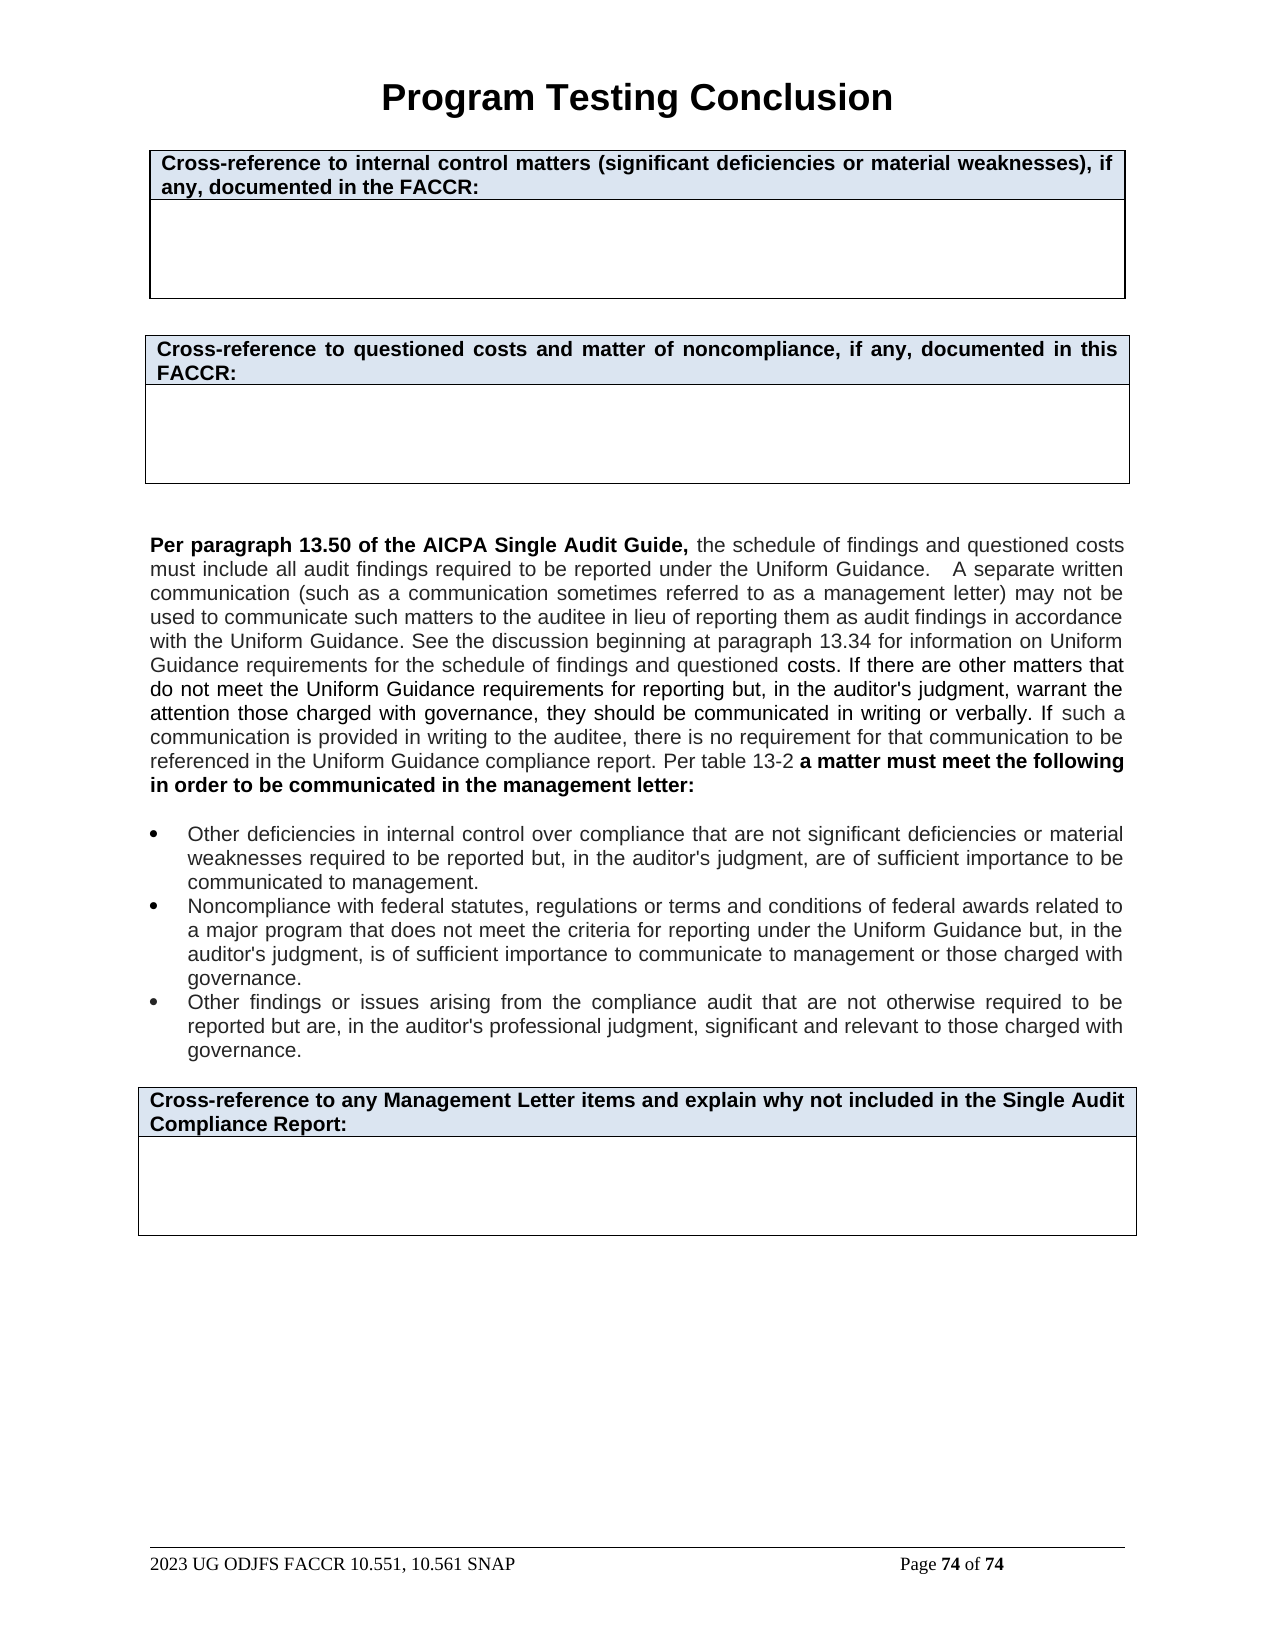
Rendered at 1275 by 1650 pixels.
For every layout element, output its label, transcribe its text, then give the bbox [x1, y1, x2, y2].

table_cell [151, 200, 1124, 298]
text Per paragraph 13.50 of the AICPA Single Audit Guide, the schedule of findings and questioned costs must include all audit findings required to be reported under the Uniform Guidance. A separate written communication (such as a communication sometimes referred to as a management letter) may not be used to communicate such matters to the auditee in lieu of reporting them as audit findings in accordance with the Uniform Guidance. See the discussion beginning at paragraph 13.34 for information on Uniform Guidance requirements for the schedule of findings and questioned costs. If there are other matters that do not meet the Uniform Guidance requirements for reporting but, in the auditor's judgment, warrant the attention those charged with governance, they should be communicated in writing or verbally. If such a communication is provided in writing to the auditee, there is no requirement for that communication to be referenced in the Uniform Guidance compliance report. Per table 13-2 a matter must meet the following in order to be communicated in the management letter: [150, 533, 1125, 797]
table_cell [139, 1137, 1136, 1235]
list Noncompliance with federal statutes, regulations or terms and conditions of federal awards related to a major program that does not meet the criteria for reporting under the Uniform Guidance but, in the auditor's judgment, is of sufficient importance to communicate to management or those charged with governance. [150, 894, 1125, 990]
table_header Cross-reference to questioned costs and matter of noncompliance, if any, documented in this FACCR: [146, 336, 1129, 384]
list Other findings or issues arising from the compliance audit that are not otherwise required to be reported but are, in the auditor's professional judgment, significant and relevant to those charged with governance. [150, 990, 1125, 1062]
table_header Cross-reference to any Management Letter items and explain why not included in the Single Audit Compliance Report: [139, 1088, 1136, 1136]
table_cell [146, 385, 1129, 483]
table_header Cross-reference to internal control matters (significant deficiencies or material weaknesses), if any, documented in the FACCR: [151, 151, 1124, 199]
list Other deficiencies in internal control over compliance that are not significant deficiencies or material weaknesses required to be reported but, in the auditor's judgment, are of sufficient importance to be communicated to management. [150, 822, 1125, 894]
